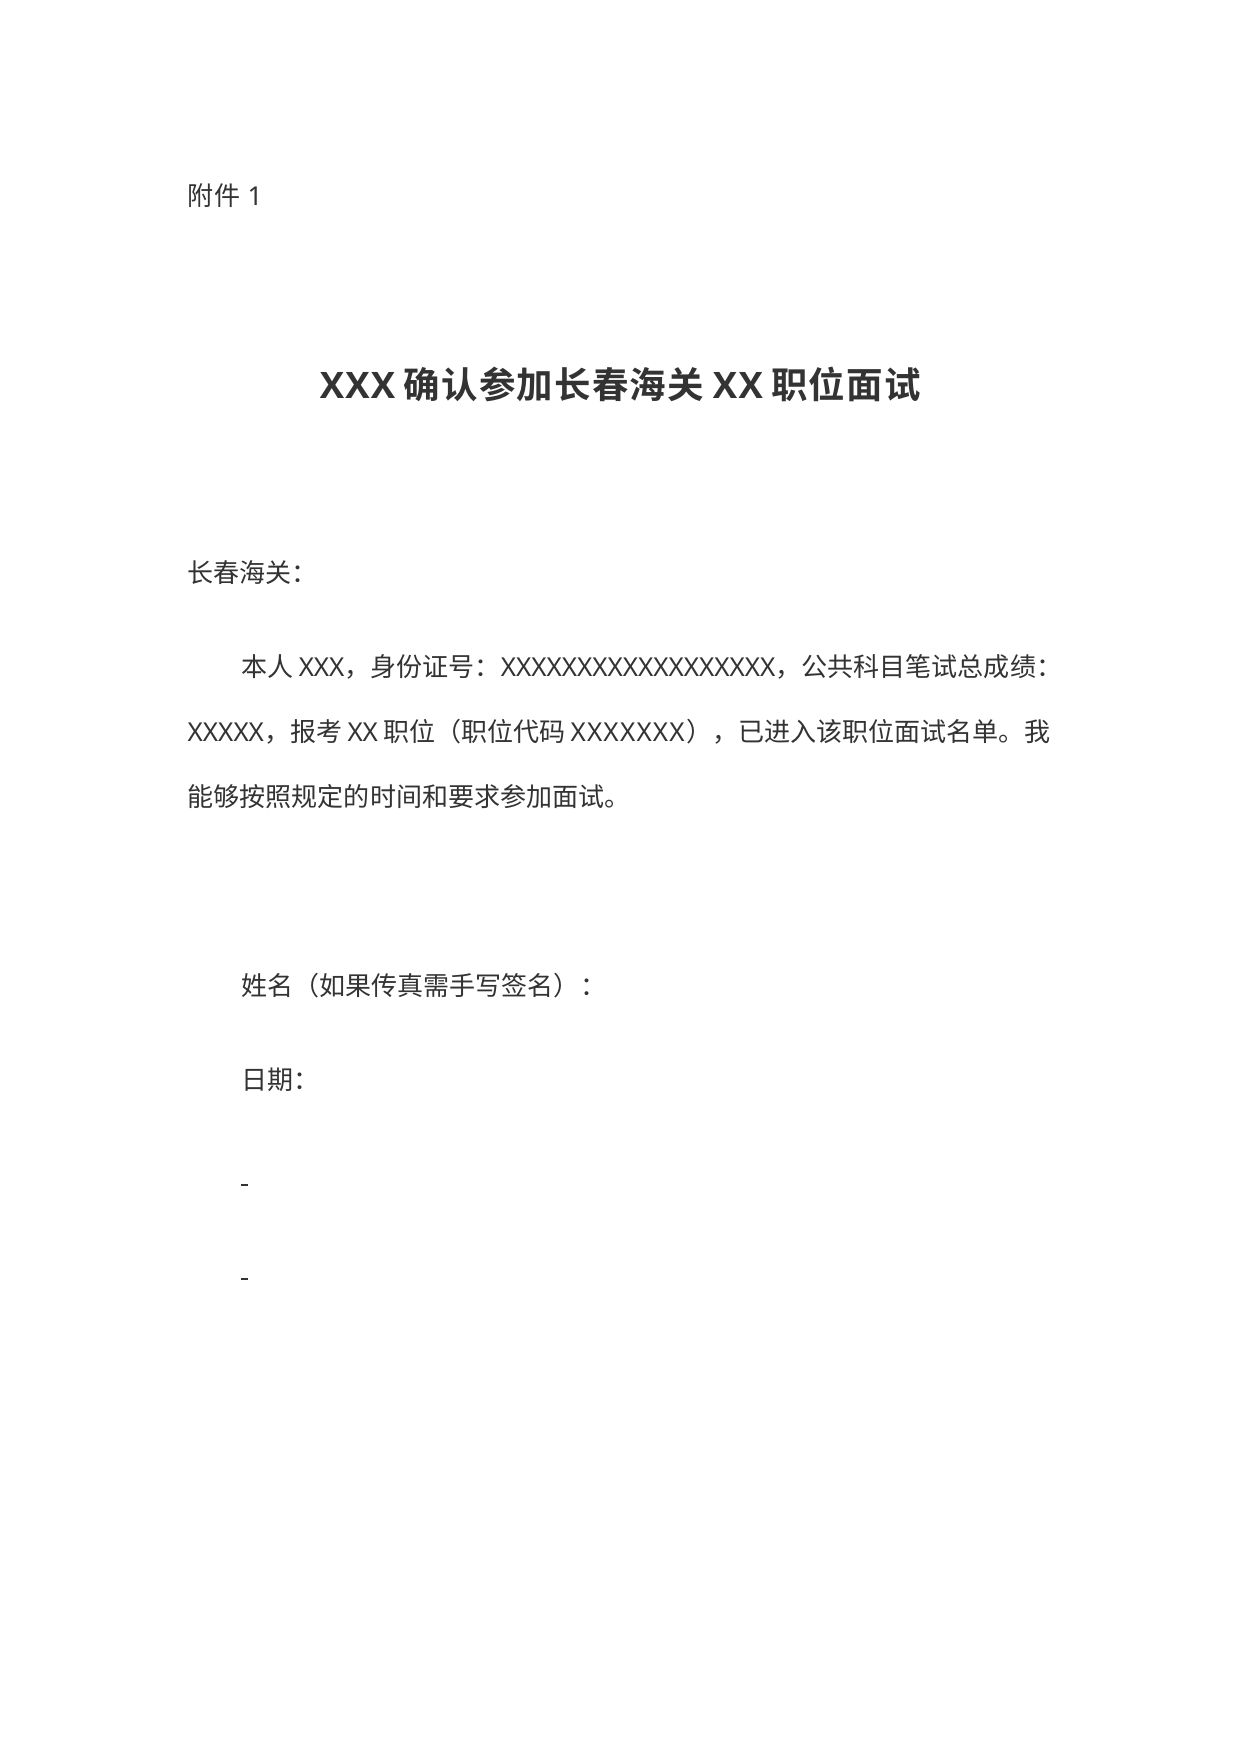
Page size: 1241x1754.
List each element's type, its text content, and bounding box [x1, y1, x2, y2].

text 本人XXX，身份证号：XXXXXXXXXXXXXXXXXX，公共科目笔试总成绩：XXXXX，报考XX职位（职位代码XXXXXXX），已进入该职位面试名单。我能够按照规定的时间和要求参加面试。 [187, 633, 1053, 828]
text 姓名（如果传真需手写签名）： [187, 951, 1053, 1016]
text XXX确认参加长春海关XX职位面试 [187, 350, 1053, 415]
text 日期： [187, 1045, 1053, 1110]
text 长春海关： [187, 539, 1053, 604]
text 附件1 [187, 162, 1053, 227]
